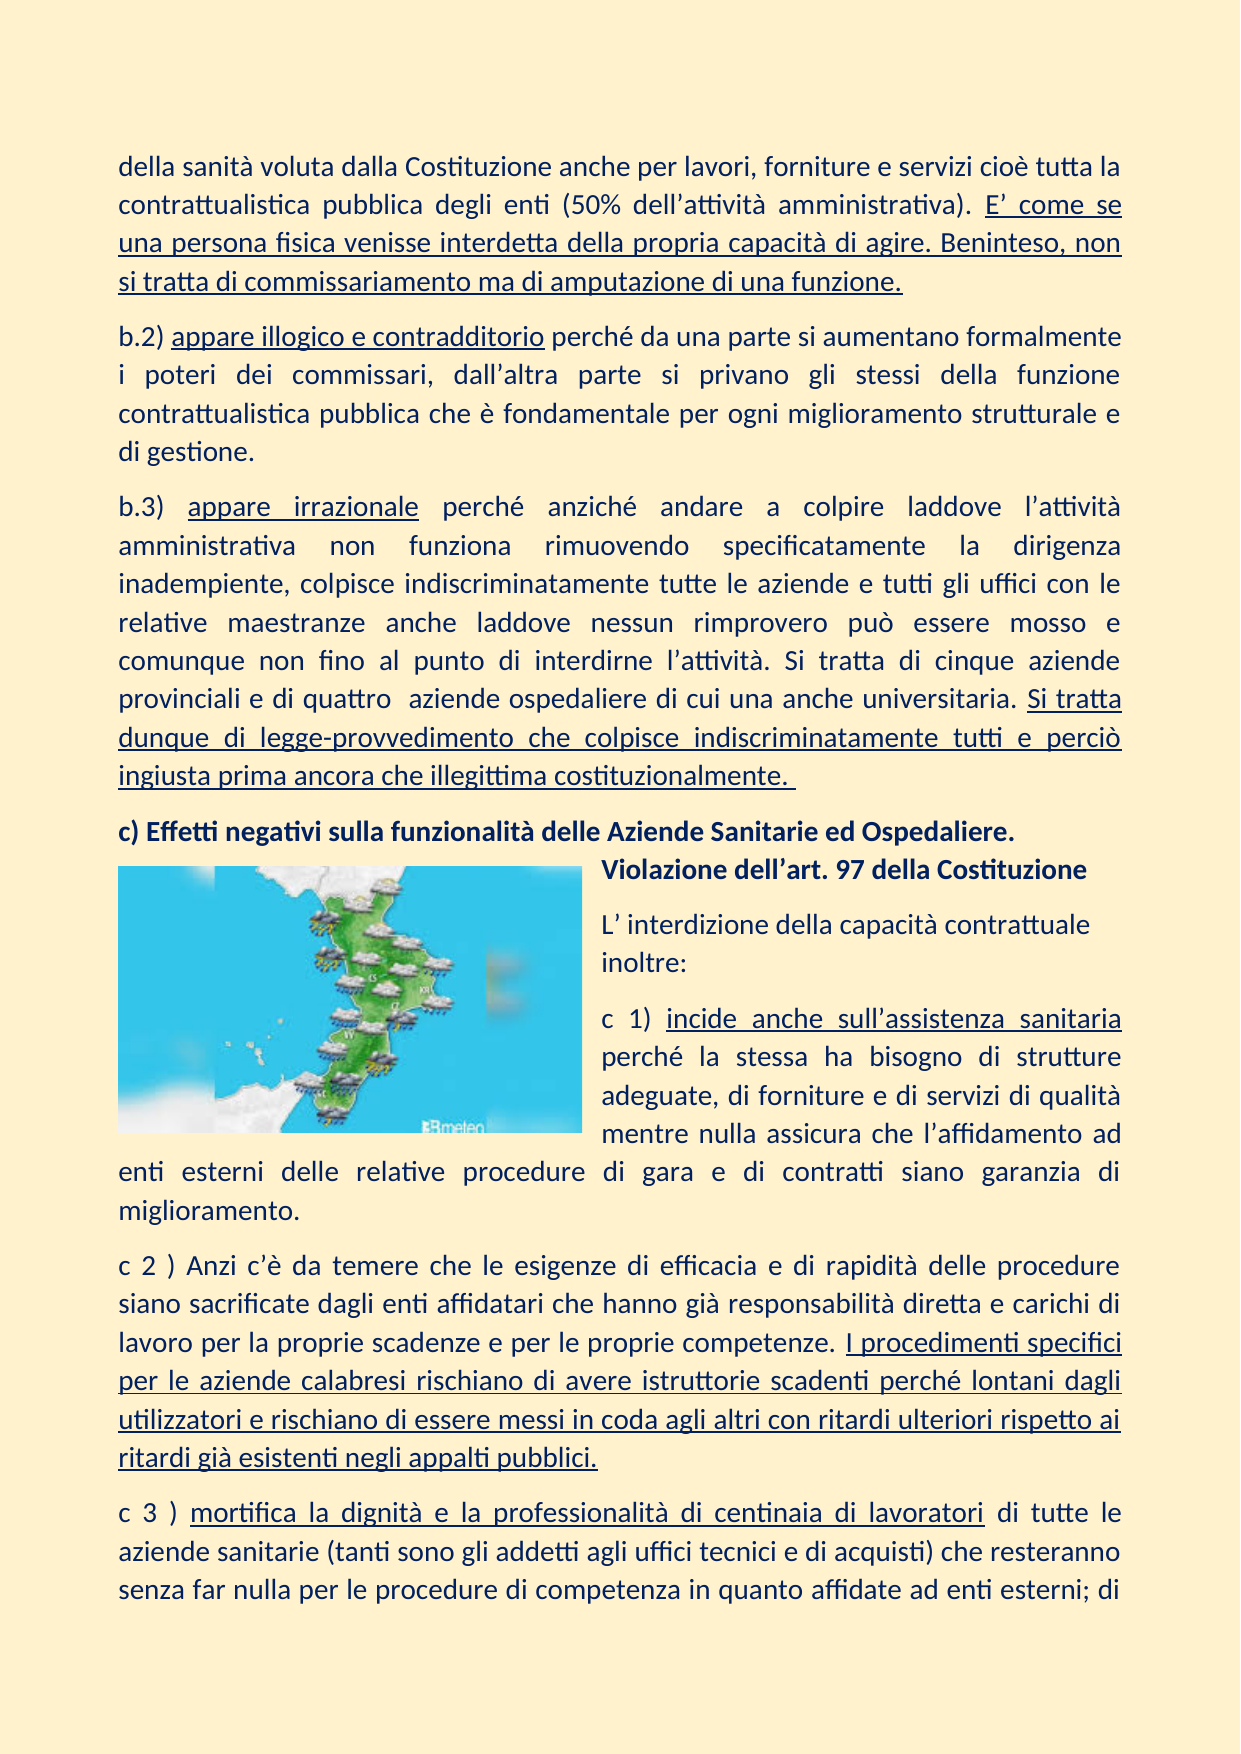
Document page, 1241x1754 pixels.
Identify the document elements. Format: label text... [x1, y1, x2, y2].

text b.3) appare irrazionale perché anziché andare a colpire laddove l’attività amministrativa non funziona rimuovendo specificatamente la dirigenza inadempiente, colpisce indiscriminatamente tutte le aziende e tutti gli uffici con le relative maestranze anche laddove nessun rimprovero può essere mosso e comunque non fino al punto di interdirne l’attività. Si tratta di cinque aziende provinciali e di quattro aziende ospedaliere di cui una anche universitaria. Si tratta dunque di legge-provvedimento che colpisce indiscriminatamente tutti e perciò ingiusta prima ancora che illegittima costituzionalmente. [118, 751, 1122, 793]
text c 1) incide anche sull’assistenza sanitaria perché la stessa ha bisogno di strutture adeguate, di forniture e di servizi di qualità mentre nulla assicura che l’affidamento ad enti esterni delle relative procedure di gara e di contratti siano garanzia di miglioramento. [118, 1000, 1122, 1227]
text b.3) appare irrazionale perché anziché andare a colpire laddove l’attività amministrativa non funziona rimuovendo specificatamente la dirigenza inadempiente, colpisce indiscriminatamente tutte le aziende e tutti gli uffici con le relative maestranze anche laddove nessun rimprovero può essere mosso e comunque non fino al punto di interdirne l’attività. Si tratta di cinque aziende provinciali e di quattro aziende ospedaliere di cui una anche universitaria. Si tratta dunque di legge-provvedimento che colpisce indiscriminatamente tutti e perciò ingiusta prima ancora che illegittima costituzionalmente. [118, 488, 1122, 749]
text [118, 1494, 1122, 1607]
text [118, 148, 1122, 255]
text c 2 ) Anzi c’è da temere che le esigenze di efficacia e di rapidità delle procedure siano sacrificate dagli enti affidatari che hanno già responsabilità diretta e carichi di lavoro per la proprie scadenze e per le proprie competenze. I procedimenti specifici per le aziende calabresi rischiano di avere istruttorie scadenti perché lontani dagli utilizzatori e rischiano di essere messi in coda agli altri con ritardi ulteriori rispetto ai ritardi già esistenti negli appalti pubblici. [118, 1247, 1122, 1393]
text c 2 ) Anzi c’è da temere che le esigenze di efficacia e di rapidità delle procedure siano sacrificate dagli enti affidatari che hanno già responsabilità diretta e carichi di lavoro per la proprie scadenze e per le proprie competenze. I procedimenti specifici per le aziende calabresi rischiano di avere istruttorie scadenti perché lontani dagli utilizzatori e rischiano di essere messi in coda agli altri con ritardi ulteriori rispetto ai ritardi già esistenti negli appalti pubblici. [118, 1394, 1122, 1475]
text b.2) appare illogico e contradditorio perché da una parte si aumentano formalmente i poteri dei commissari, dall’altra parte si privano gli stessi della funzione contrattualistica pubblica che è fondamentale per ogni miglioramento strutturale e di gestione. [118, 318, 1122, 469]
text c) Effetti negativi sulla funzionalità delle Aziende Sanitarie ed Ospedaliere. Violazione dell’art. 97 della Costituzione [118, 813, 1122, 887]
picture [118, 866, 583, 1133]
text L’ interdizione della capacità contrattuale inoltre: [583, 906, 1122, 980]
